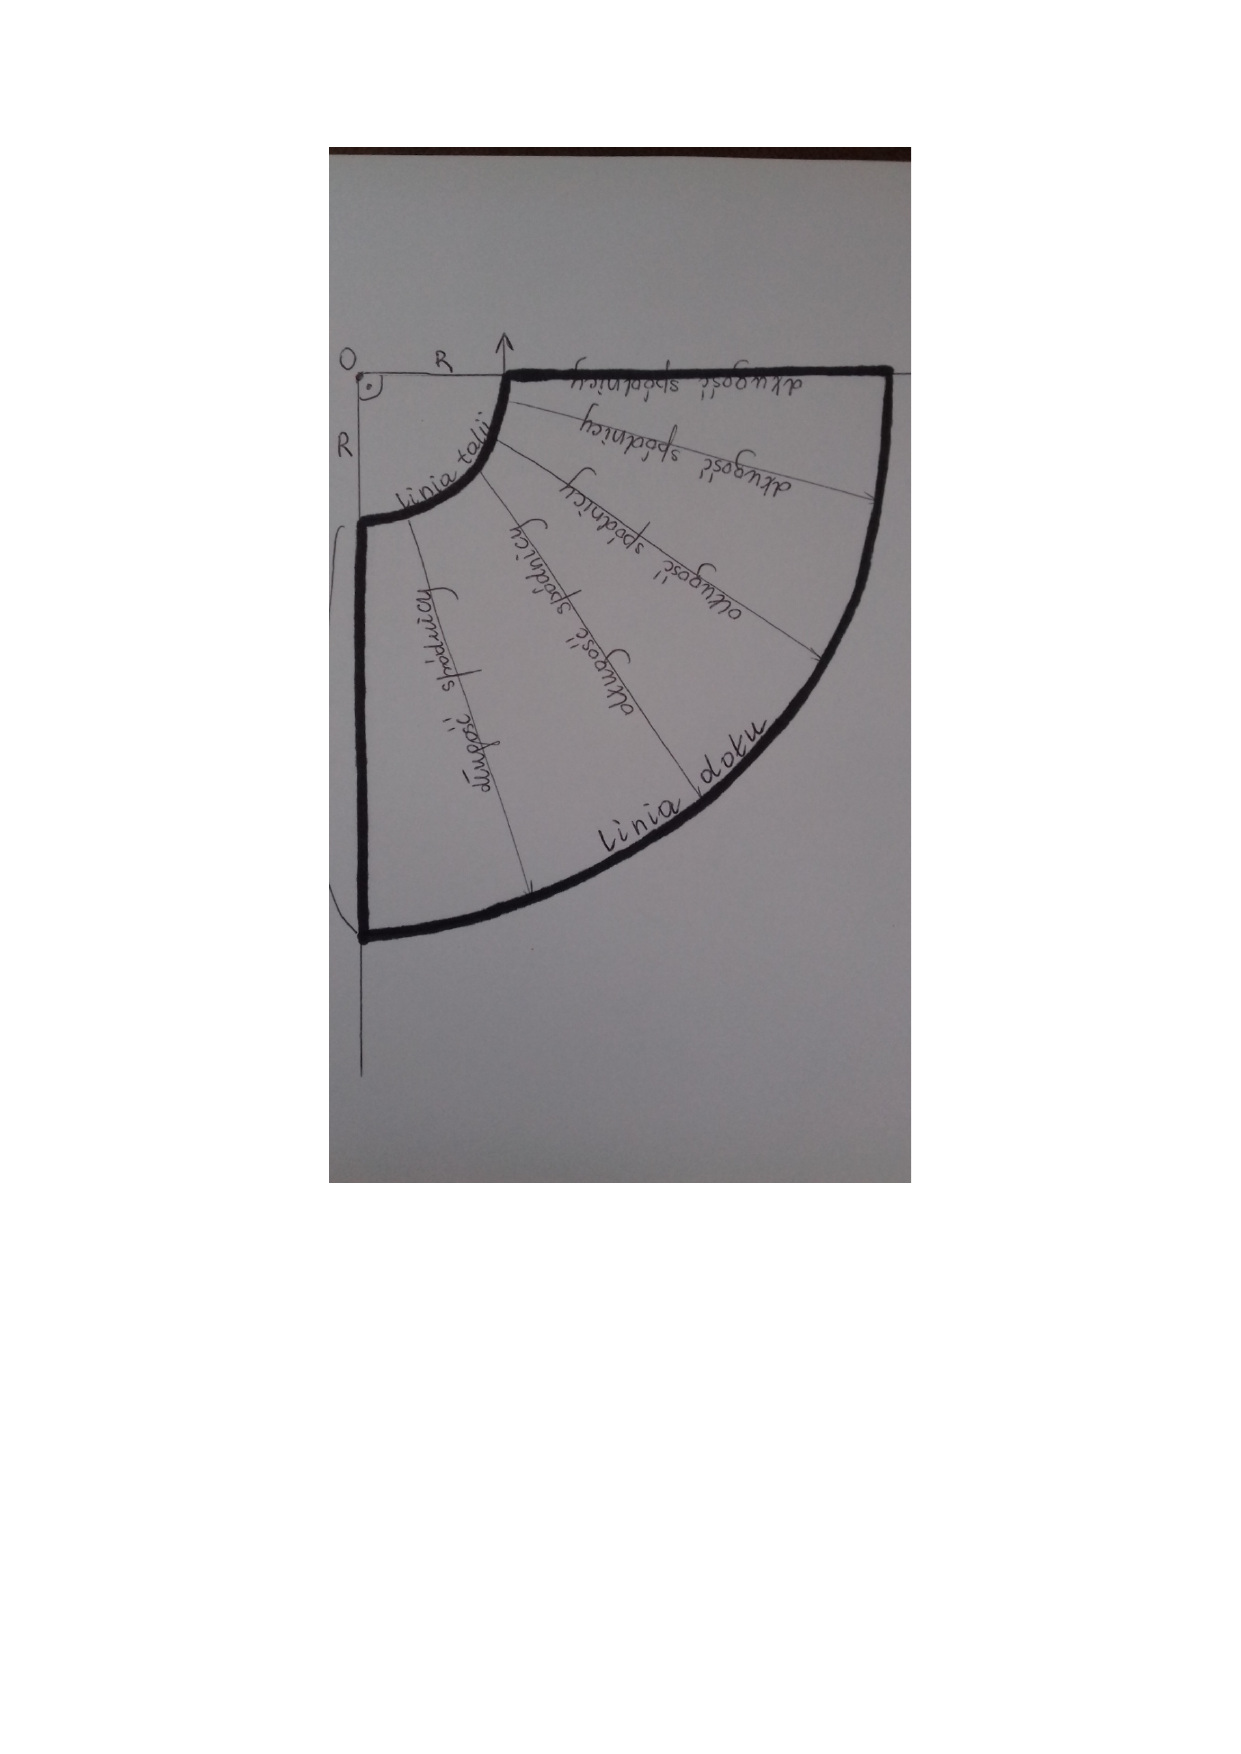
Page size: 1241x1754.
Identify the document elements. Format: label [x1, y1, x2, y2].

picture [329, 147, 912, 1183]
